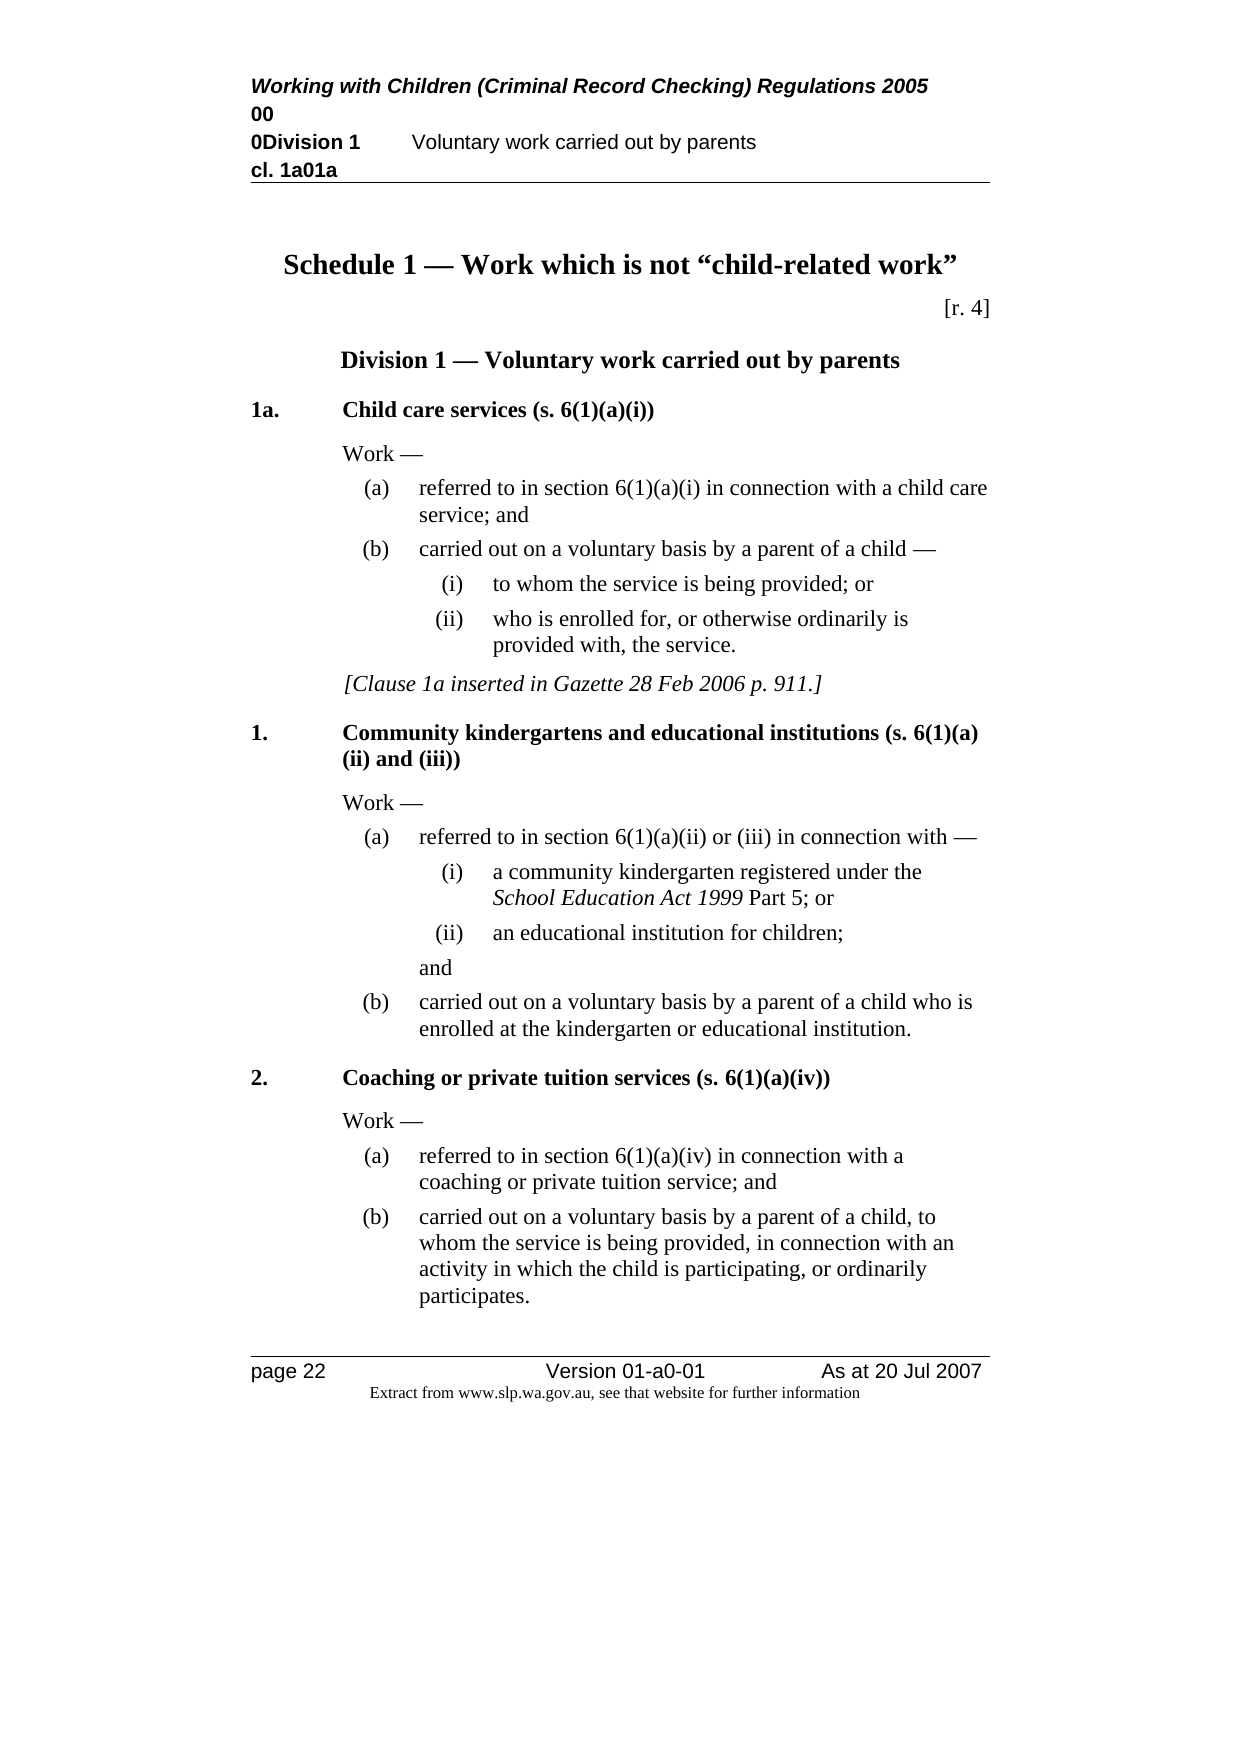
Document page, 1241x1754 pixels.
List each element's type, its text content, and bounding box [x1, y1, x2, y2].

subtitle 1a. Child care services (s. 6(1)(a)(i)) [251, 397, 990, 423]
text Work — [251, 439, 990, 466]
text [r. 4] [251, 293, 990, 320]
text and [251, 954, 990, 980]
text (i) to whom the service is being provided; or [251, 570, 990, 596]
text Work — [251, 1107, 990, 1133]
text (ii) an educational institution for children; [251, 919, 990, 945]
text (a) referred to in section 6(1)(a)(iv) in connection with a coaching or private tuition service; and [251, 1142, 990, 1194]
text (a) referred to in section 6(1)(a)(i) in connection with a child care service; and [251, 474, 990, 527]
text (a) referred to in section 6(1)(a)(ii) or (iii) in connection with — [251, 823, 990, 849]
text [Clause 1a inserted in Gazette 28 Feb 2006 p. 911.] [251, 670, 990, 696]
text (i) a community kindergarten registered under the School Education Act 1999 Part 5; or [251, 858, 990, 911]
text (ii) who is enrolled for, or otherwise ordinarily is provided with, the service. [251, 605, 990, 657]
text (b) carried out on a voluntary basis by a parent of a child — [251, 535, 990, 562]
subtitle 1. Community kindergartens and educational institutions (s. 6(1)(a)(ii) and (iii)) [251, 719, 990, 772]
text (b) carried out on a voluntary basis by a parent of a child, to whom the service is being provided, in connection with an activity in which the child is participating, or ordinarily participates. [251, 1203, 990, 1308]
subtitle Division 1 — Voluntary work carried out by parents [251, 345, 990, 374]
subtitle Schedule 1 — Work which is not “child-related work” [251, 247, 990, 281]
text Work — [251, 788, 990, 815]
subtitle 2. Coaching or private tuition services (s. 6(1)(a)(iv)) [251, 1064, 990, 1090]
text (b) carried out on a voluntary basis by a parent of a child who is enrolled at the kindergarten or educational institution. [251, 988, 990, 1041]
